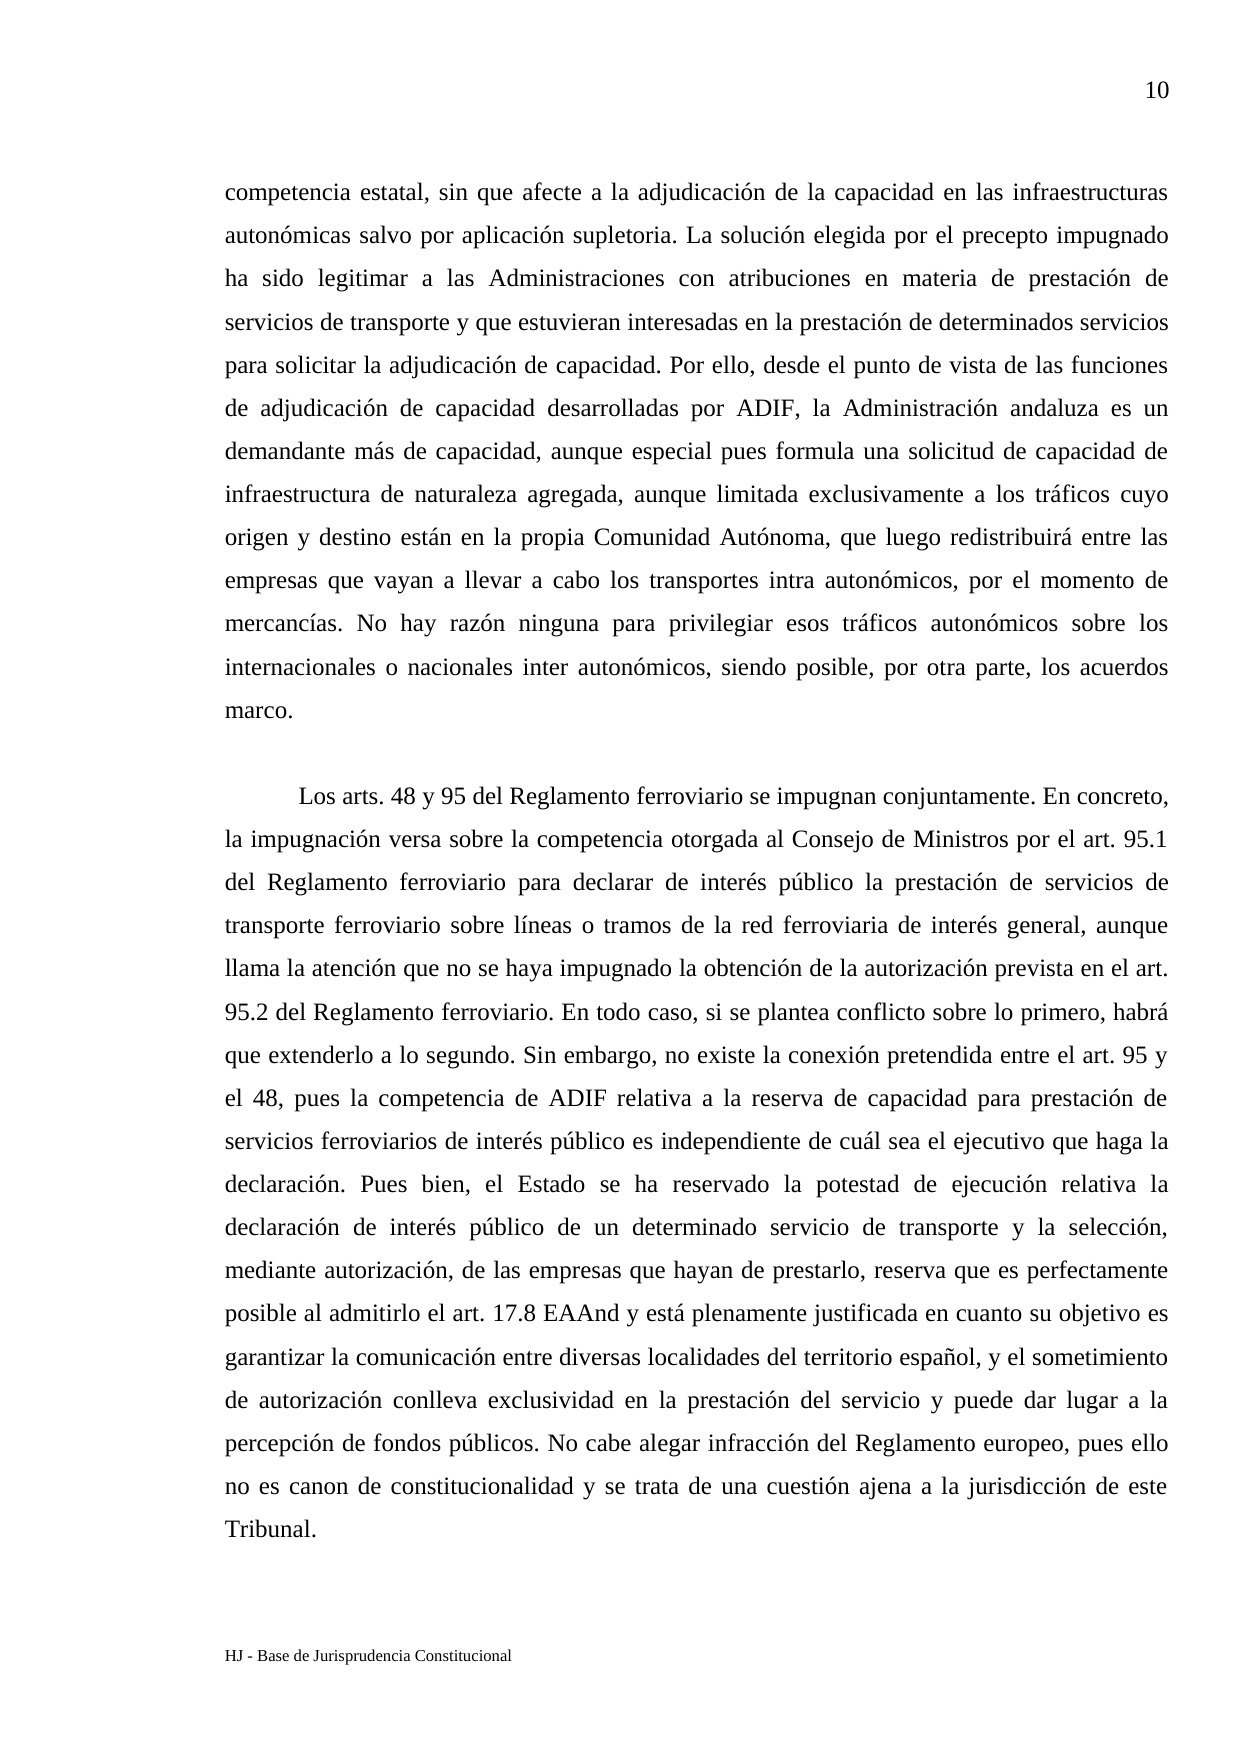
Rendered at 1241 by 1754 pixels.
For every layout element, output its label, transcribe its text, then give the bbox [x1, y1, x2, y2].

text Los arts. 48 y 95 del Reglamento ferroviario se impugnan conjuntamente. En concreto, la impugnación versa sobre la competencia otorgada al Consejo de Ministros por el art. 95.1 del Reglamento ferroviario para declarar de interés público la prestación de servicios de transporte ferroviario sobre líneas o tramos de la red ferroviaria de interés general, aunque llama la atención que no se haya impugnado la obtención de la autorización prevista en el art. 95.2 del Reglamento ferroviario. En todo caso, si se plantea conflicto sobre lo primero, habrá que extenderlo a lo segundo. Sin embargo, no existe la conexión pretendida entre el art. 95 y el 48, pues la competencia de ADIF relativa a la reserva de capacidad para prestación de servicios ferroviarios de interés público es independiente de cuál sea el ejecutivo que haga la declaración. Pues bien, el Estado se ha reservado la potestad de ejecución relativa la declaración de interés público de un determinado servicio de transporte y la selección, mediante autorización, de las empresas que hayan de prestarlo, reserva que es perfectamente posible al admitirlo el art. 17.8 EAAnd y está plenamente justificada en cuanto su objetivo es garantizar la comunicación entre diversas localidades del territorio español, y el sometimiento de autorización conlleva exclusividad en la prestación del servicio y puede dar lugar a la percepción de fondos públicos. No cabe alegar infracción del Reglamento europeo, pues ello no es canon de constitucionalidad y se trata de una cuestión ajena a la jurisdicción de este Tribunal. [224, 781, 1169, 1543]
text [224, 177, 1169, 723]
